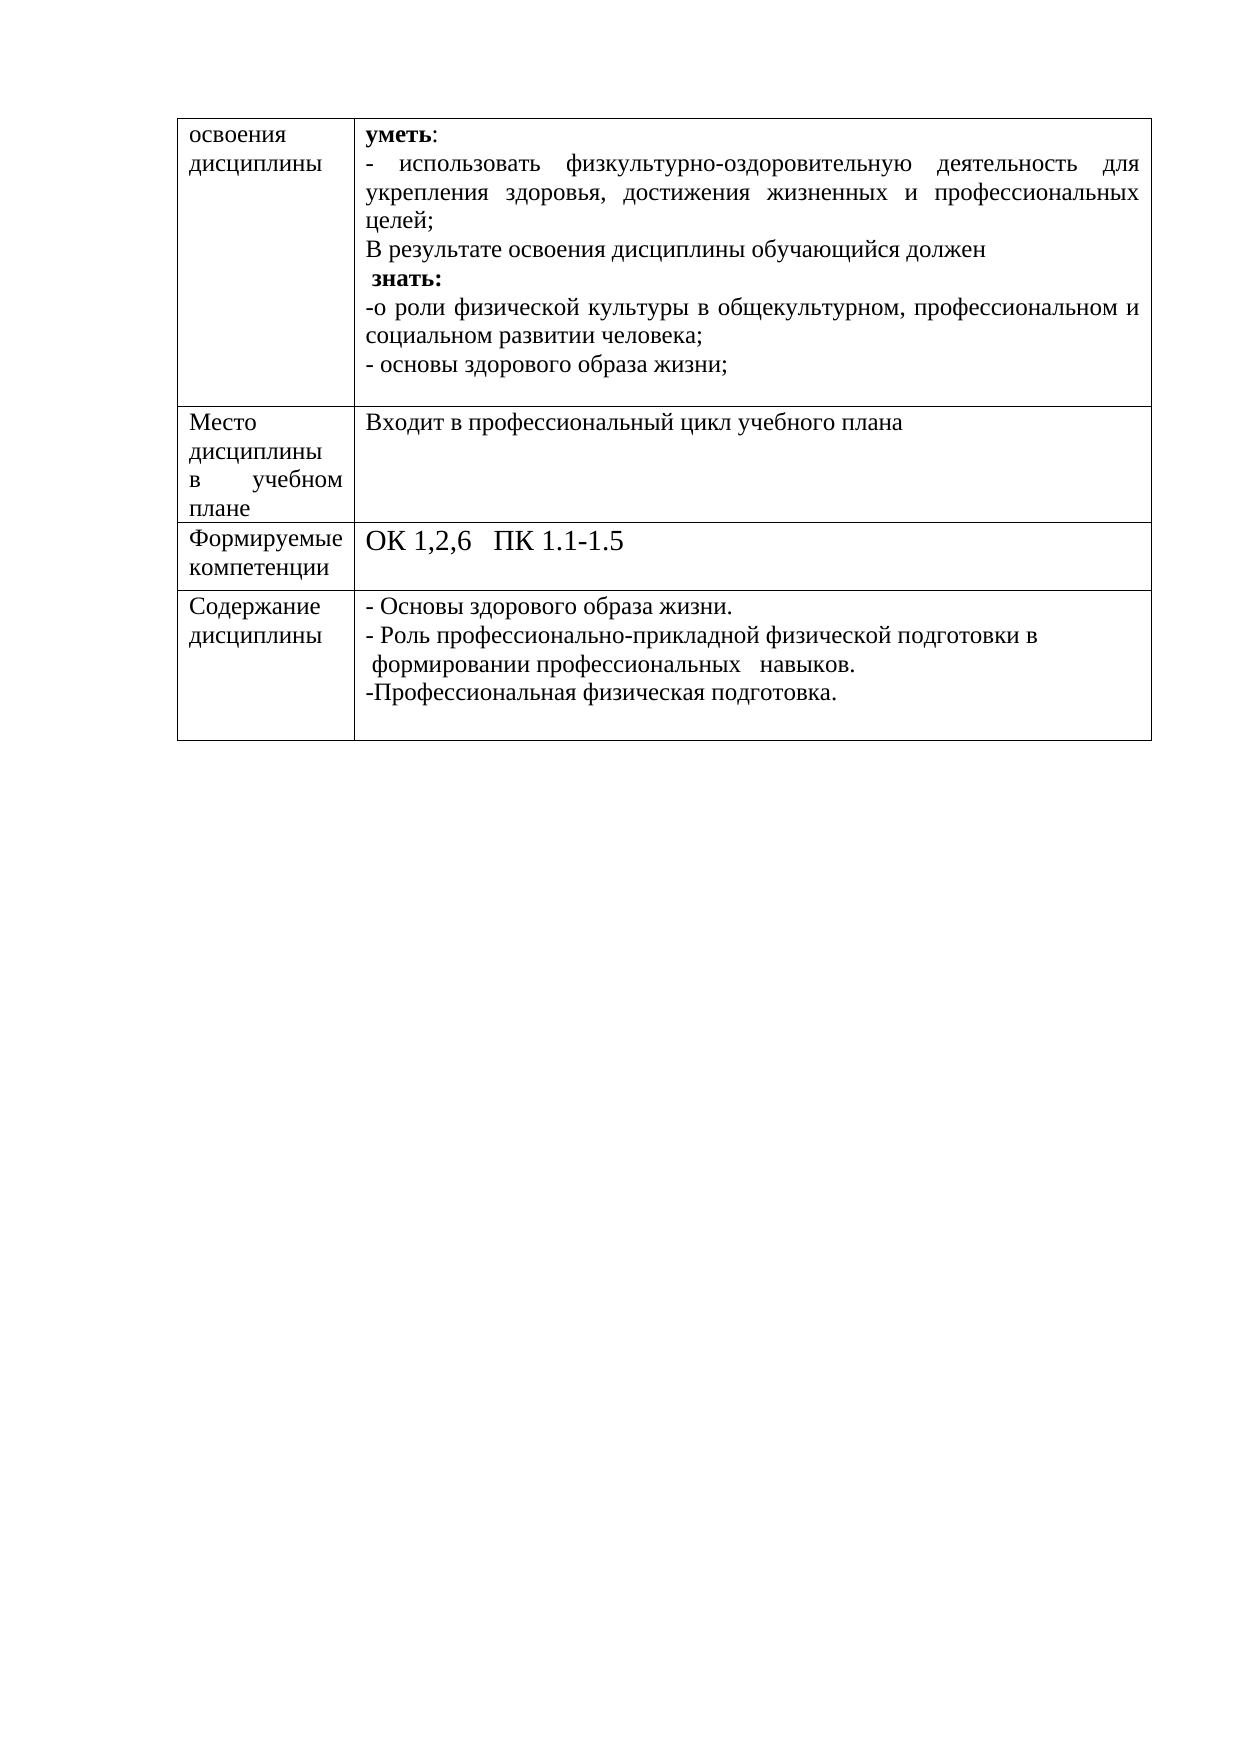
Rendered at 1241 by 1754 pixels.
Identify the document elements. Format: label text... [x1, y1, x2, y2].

table_cell ОК 1,2,6 ПК 1.1-1.5 [355, 523, 1151, 590]
table_cell Формируемые компетенции [178, 523, 354, 590]
table_cell Содержание дисциплины [178, 591, 354, 740]
table_cell Место дисциплины в учебном плане [178, 407, 354, 522]
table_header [178, 119, 354, 406]
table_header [355, 119, 1151, 406]
table_cell Входит в профессиональный цикл учебного плана [355, 407, 1151, 522]
table_cell - Основы здорового образа жизни. - Роль профессионально-прикладной физической подготовки в формировании профессиональных навыков. -Профессиональная физическая подготовка. [355, 591, 1151, 740]
